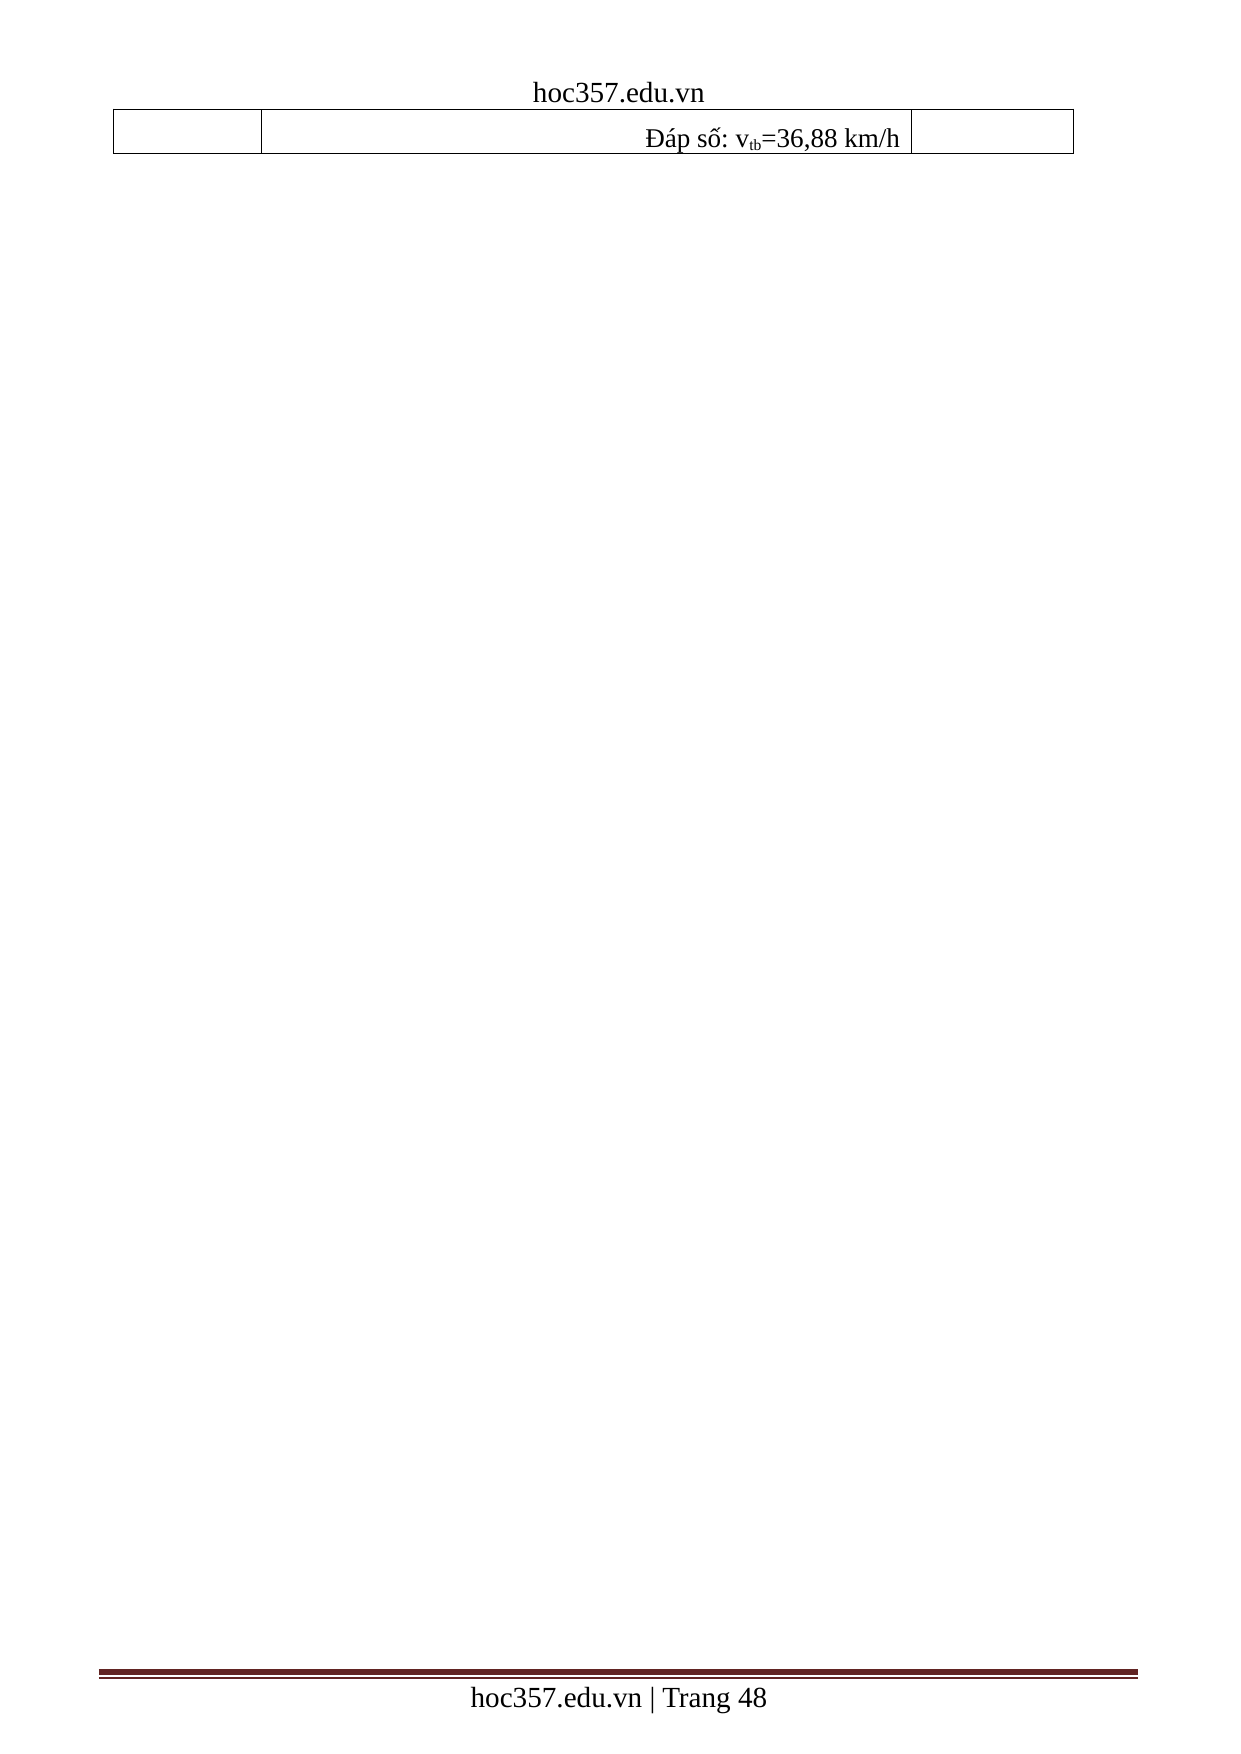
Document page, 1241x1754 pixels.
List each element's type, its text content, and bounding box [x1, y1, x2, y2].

table_cell Câu 15 [114, 110, 261, 153]
table_cell 0,5đ 1,5đ [912, 110, 1073, 153]
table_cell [262, 110, 911, 153]
